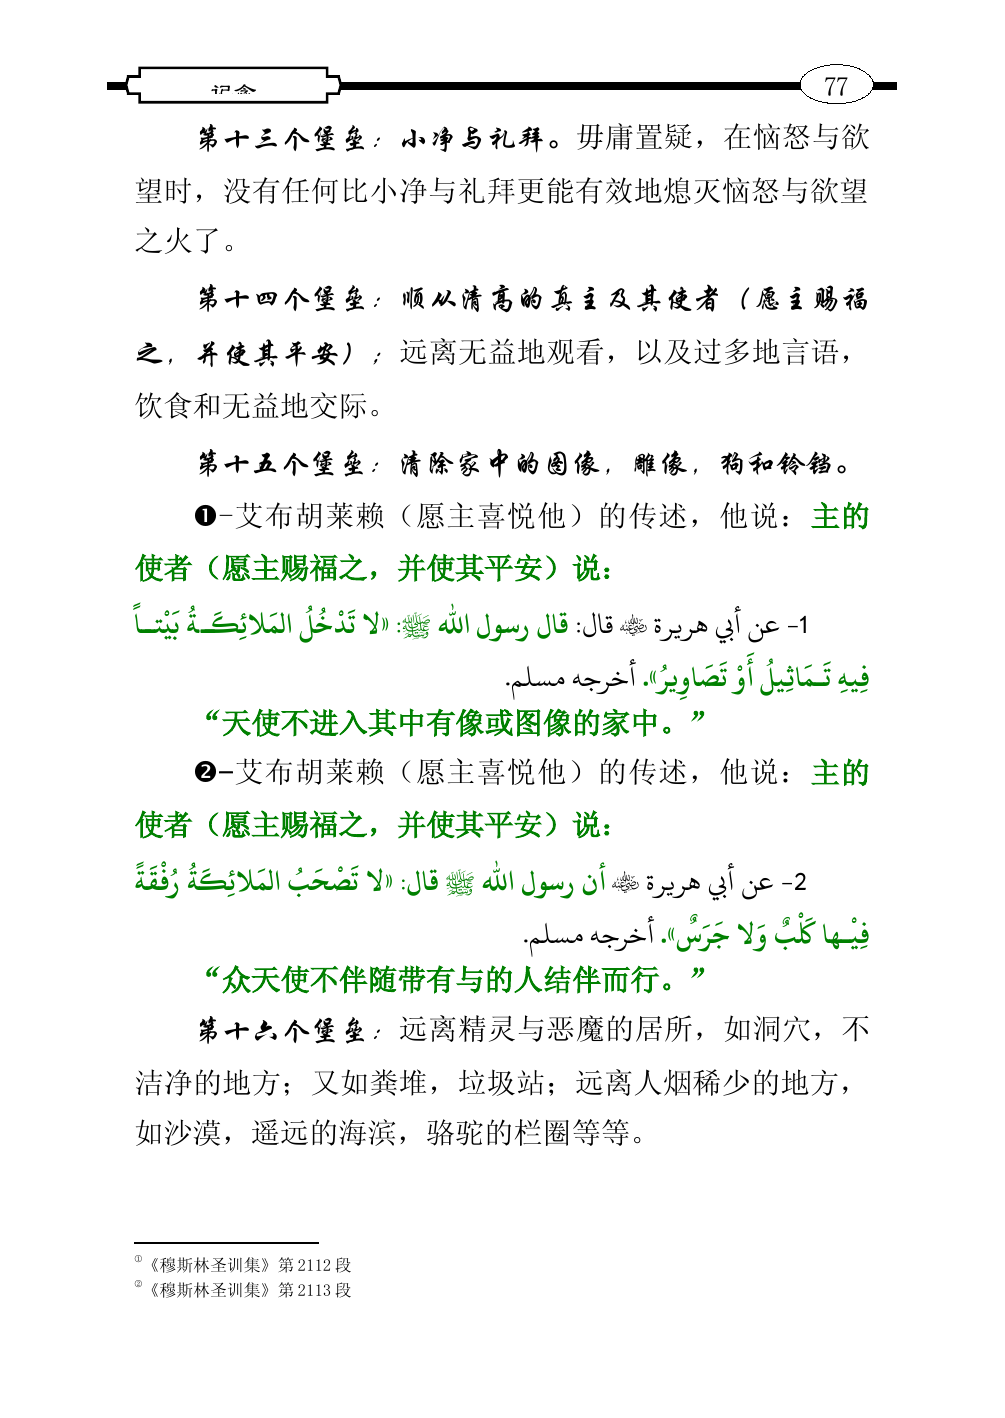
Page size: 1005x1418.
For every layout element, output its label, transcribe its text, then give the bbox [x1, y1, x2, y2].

text -艾布胡莱赖（愿主喜悦他）的传述，他说：主的使者（愿主赐福之，并使其平安）说： [134, 497, 870, 582]
text 第十三个堡垒：小净与礼拜。毋庸置疑，在恼怒与欲望时，没有任何比小净与礼拜更能有效地熄灭恼怒与欲望之火了。 [134, 118, 870, 255]
text “天使不进入其中有雕像或图像的家中。” [134, 704, 870, 737]
text 第十四个堡垒：顺从清高的真主及其使者（愿主赐福之，并使其平安）；远离无益地观看，以及过多地言语，饮食和无益地交际。 [134, 284, 870, 420]
text “众天使不伴随带有狗与铃铛的人结伴而行。” [134, 961, 870, 994]
text 1- عن أبي هريرة قال: قال رسول الله ﷺ: «لا تَدْخُلُ المَلائِكَةُ بَيْتاً فِيهِ تَـمَاثِيلُ أَوْ تَصَاوِيرُ». أخرجه مسلم. [134, 599, 870, 704]
text 第十六个堡垒：远离精灵与恶魔的居所，如洞穴，不洁净的地方；又如粪堆，垃圾站；远离人烟稀少的地方，如沙漠，遥远的海滨，骆驼的栏圈等等。 [134, 1010, 870, 1148]
text 第十五个堡垒：清除家中的图像，雕像，狗和铃铛。 [134, 449, 870, 481]
text 2- عن أبي هريرة أن رسول الله ﷺ قال: «لا تَصْحَبُ المَلائِكَةُ رُفْقَةً فِيْـها كَلْبٌ وَلا جَرَسٌ». أخرجه مسلم. [134, 855, 870, 961]
text -艾布胡莱赖（愿主喜悦他）的传述，他说：主的使者（愿主赐福之，并使其平安）说： [134, 754, 870, 839]
